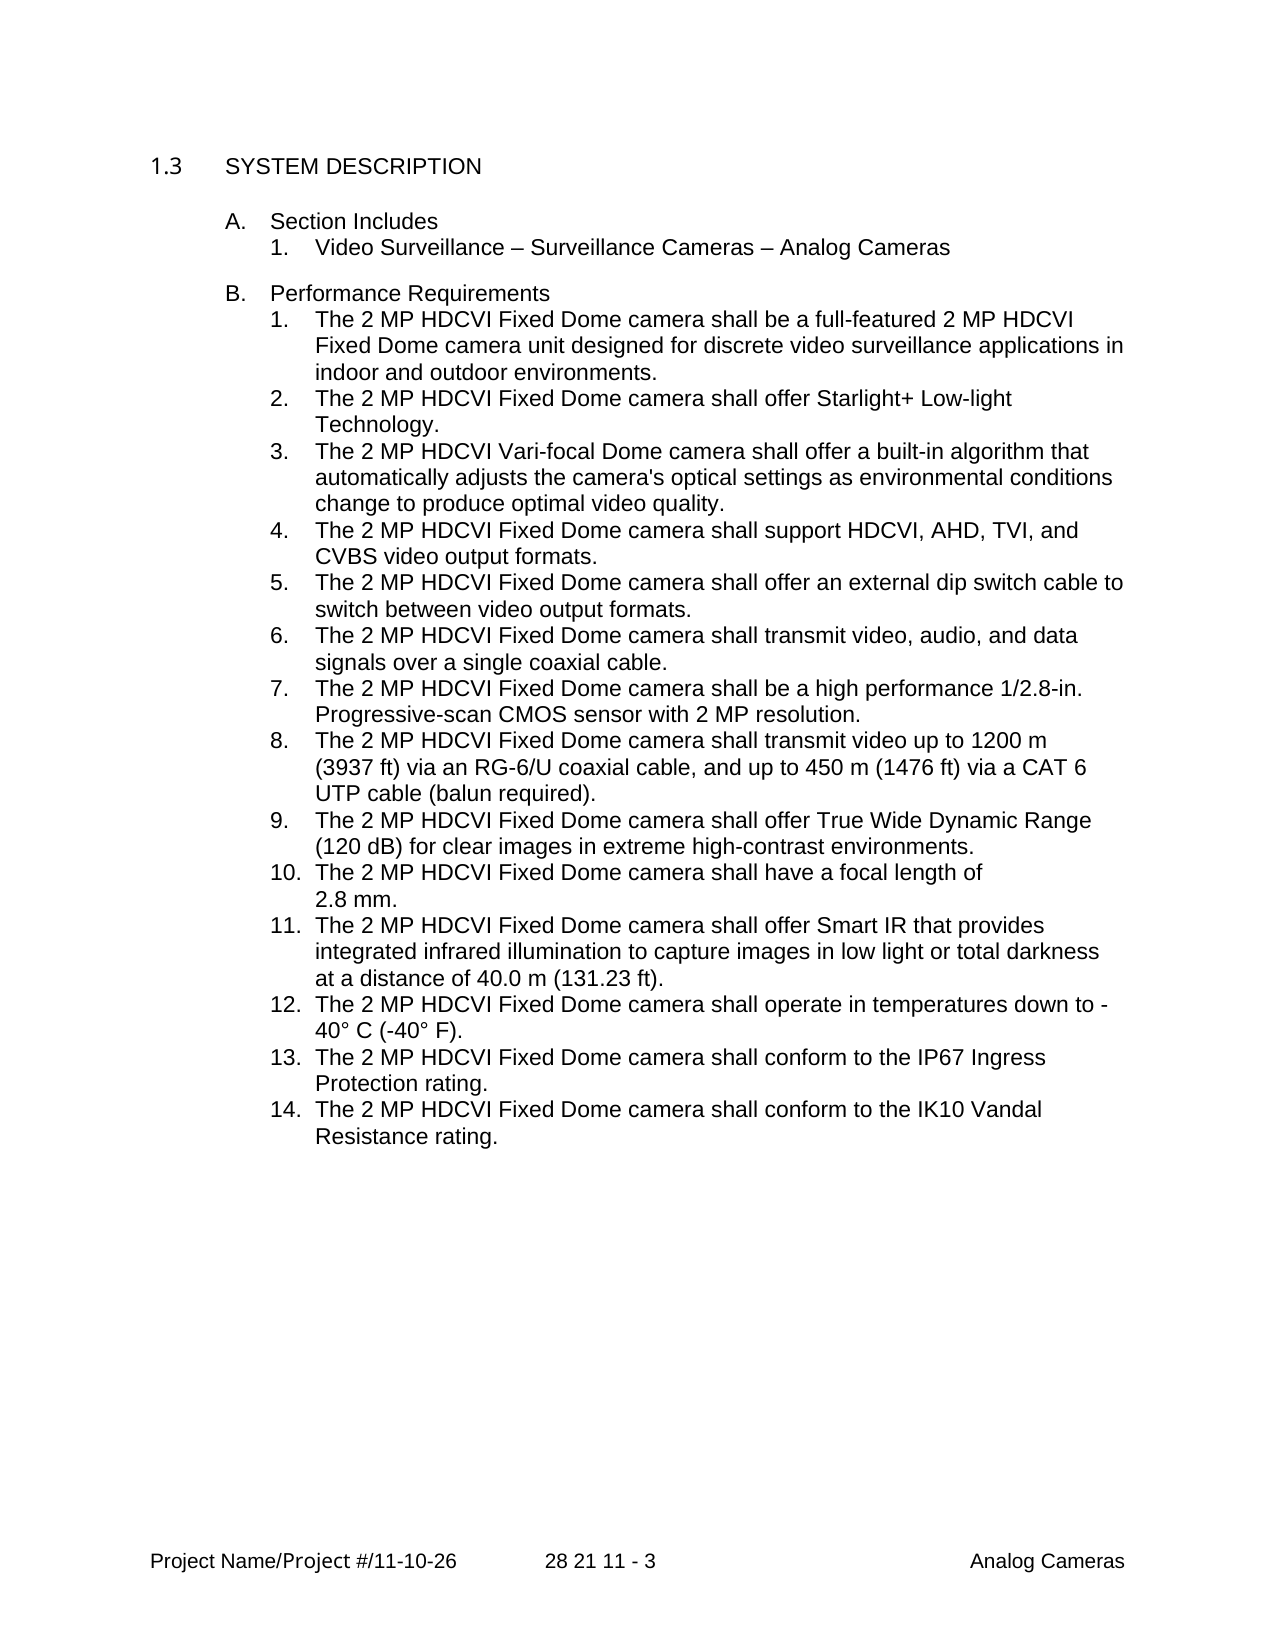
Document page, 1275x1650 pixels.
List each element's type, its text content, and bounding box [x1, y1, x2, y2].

list The 2 MP HDCVI Fixed Dome camera shall conform to the IK10 Vandal Resistance rating. [270, 1096, 1125, 1149]
list SYSTEM DESCRIPTION [150, 150, 1125, 181]
list The 2 MP HDCVI Fixed Dome camera shall offer Smart IR that provides integrated infrared illumination to capture images in low light or total darkness at a distance of 40.0 m (131.23 ft). [270, 912, 1125, 991]
list The 2 MP HDCVI Fixed Dome camera shall operate in temperatures down to -40° C (-40° F). [270, 991, 1125, 1044]
list The 2 MP HDCVI Fixed Dome camera shall be a full-featured 2 MP HDCVI Fixed Dome camera unit designed for discrete video surveillance applications in indoor and outdoor environments. [270, 306, 1125, 385]
list The 2 MP HDCVI Fixed Dome camera shall have a focal length of 2.8 mm. [270, 859, 1125, 912]
list Performance Requirements [225, 279, 1125, 306]
list Video Surveillance – Surveillance Cameras – Analog Cameras [270, 234, 1125, 260]
list The 2 MP HDCVI Fixed Dome camera shall offer True Wide Dynamic Range (120 dB) for clear images in extreme high-contrast environments. [270, 807, 1125, 859]
list The 2 MP HDCVI Fixed Dome camera shall offer Starlight+ Low-light Technology. [270, 385, 1125, 438]
list The 2 MP HDCVI Fixed Dome camera shall offer an external dip switch cable to switch between video output formats. [270, 569, 1125, 622]
list The 2 MP HDCVI Fixed Dome camera shall be a high performance 1/2.8-in. Progressive-scan CMOS sensor with 2 MP resolution. [270, 675, 1125, 727]
list Section Includes [225, 208, 1125, 234]
list The 2 MP HDCVI Fixed Dome camera shall transmit video, audio, and data signals over a single coaxial cable. [270, 622, 1125, 675]
list The 2 MP HDCVI Fixed Dome camera shall conform to the IP67 Ingress Protection rating. [270, 1044, 1125, 1096]
list The 2 MP HDCVI Vari-focal Dome camera shall offer a built-in algorithm that automatically adjusts the camera's optical settings as environmental conditions change to produce optimal video quality. [270, 438, 1125, 517]
list The 2 MP HDCVI Fixed Dome camera shall support HDCVI, AHD, TVI, and CVBS video output formats. [270, 517, 1125, 569]
list The 2 MP HDCVI Fixed Dome camera shall transmit video up to 1200 m (3937 ft) via an RG-6/U coaxial cable, and up to 450 m (1476 ft) via a CAT 6 UTP cable (balun required). [270, 727, 1125, 807]
